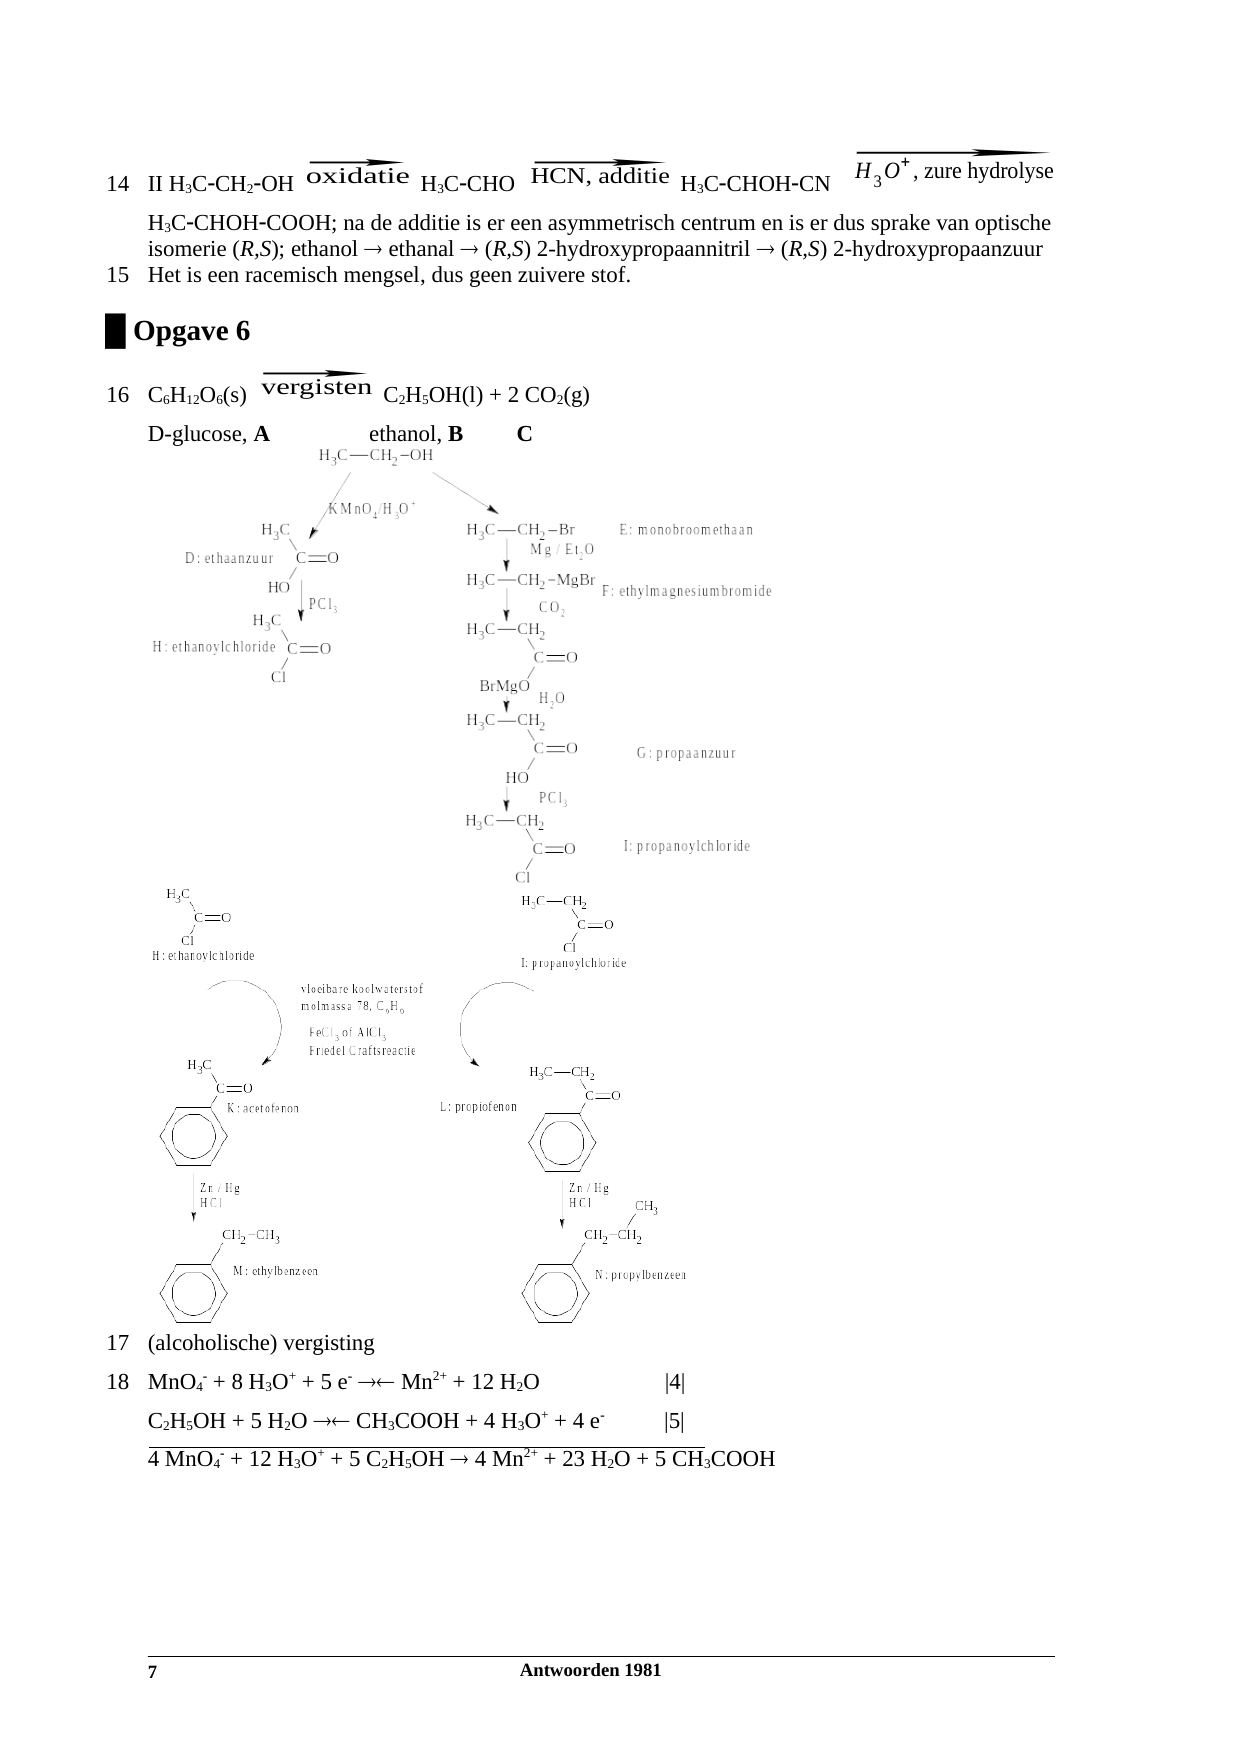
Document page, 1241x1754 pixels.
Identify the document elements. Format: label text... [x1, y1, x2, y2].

text C2H5OH + 5 H2O CH3COOH + 4 H3O+ + 4 e |5| [148, 1407, 1093, 1433]
text D-glucose, A ethanol, B C [148, 420, 1093, 446]
text Het is een racemisch mengsel, dus geen zuivere stof. [88, 262, 1093, 288]
text MnO4 + 8 H3O+ + 5 e Mn2+ + 12 H2O |4| [88, 1368, 1093, 1394]
text (alcoholische) vergisting [88, 1329, 1093, 1355]
text II H3CCH2OH H3CCHO H3CCHOHCN [88, 148, 1093, 196]
text C6H12O6(s) C2H5OH(l) + 2 CO2(g) [88, 365, 1093, 408]
text 4 MnO4 + 12 H3O+ + 5 C2H5OH 4 Mn2+ + 23 H2O + 5 CH3COOH [148, 1446, 1093, 1472]
text H3CCHOHCOOH; na de additie is er een asymmetrisch centrum en is er dus sprake van optische isomerie (R,S); ethanol ethanal (R,S) 2-hydroxypropaannitril (R,S) 2-hydroxypropaanzuur [148, 209, 1093, 262]
